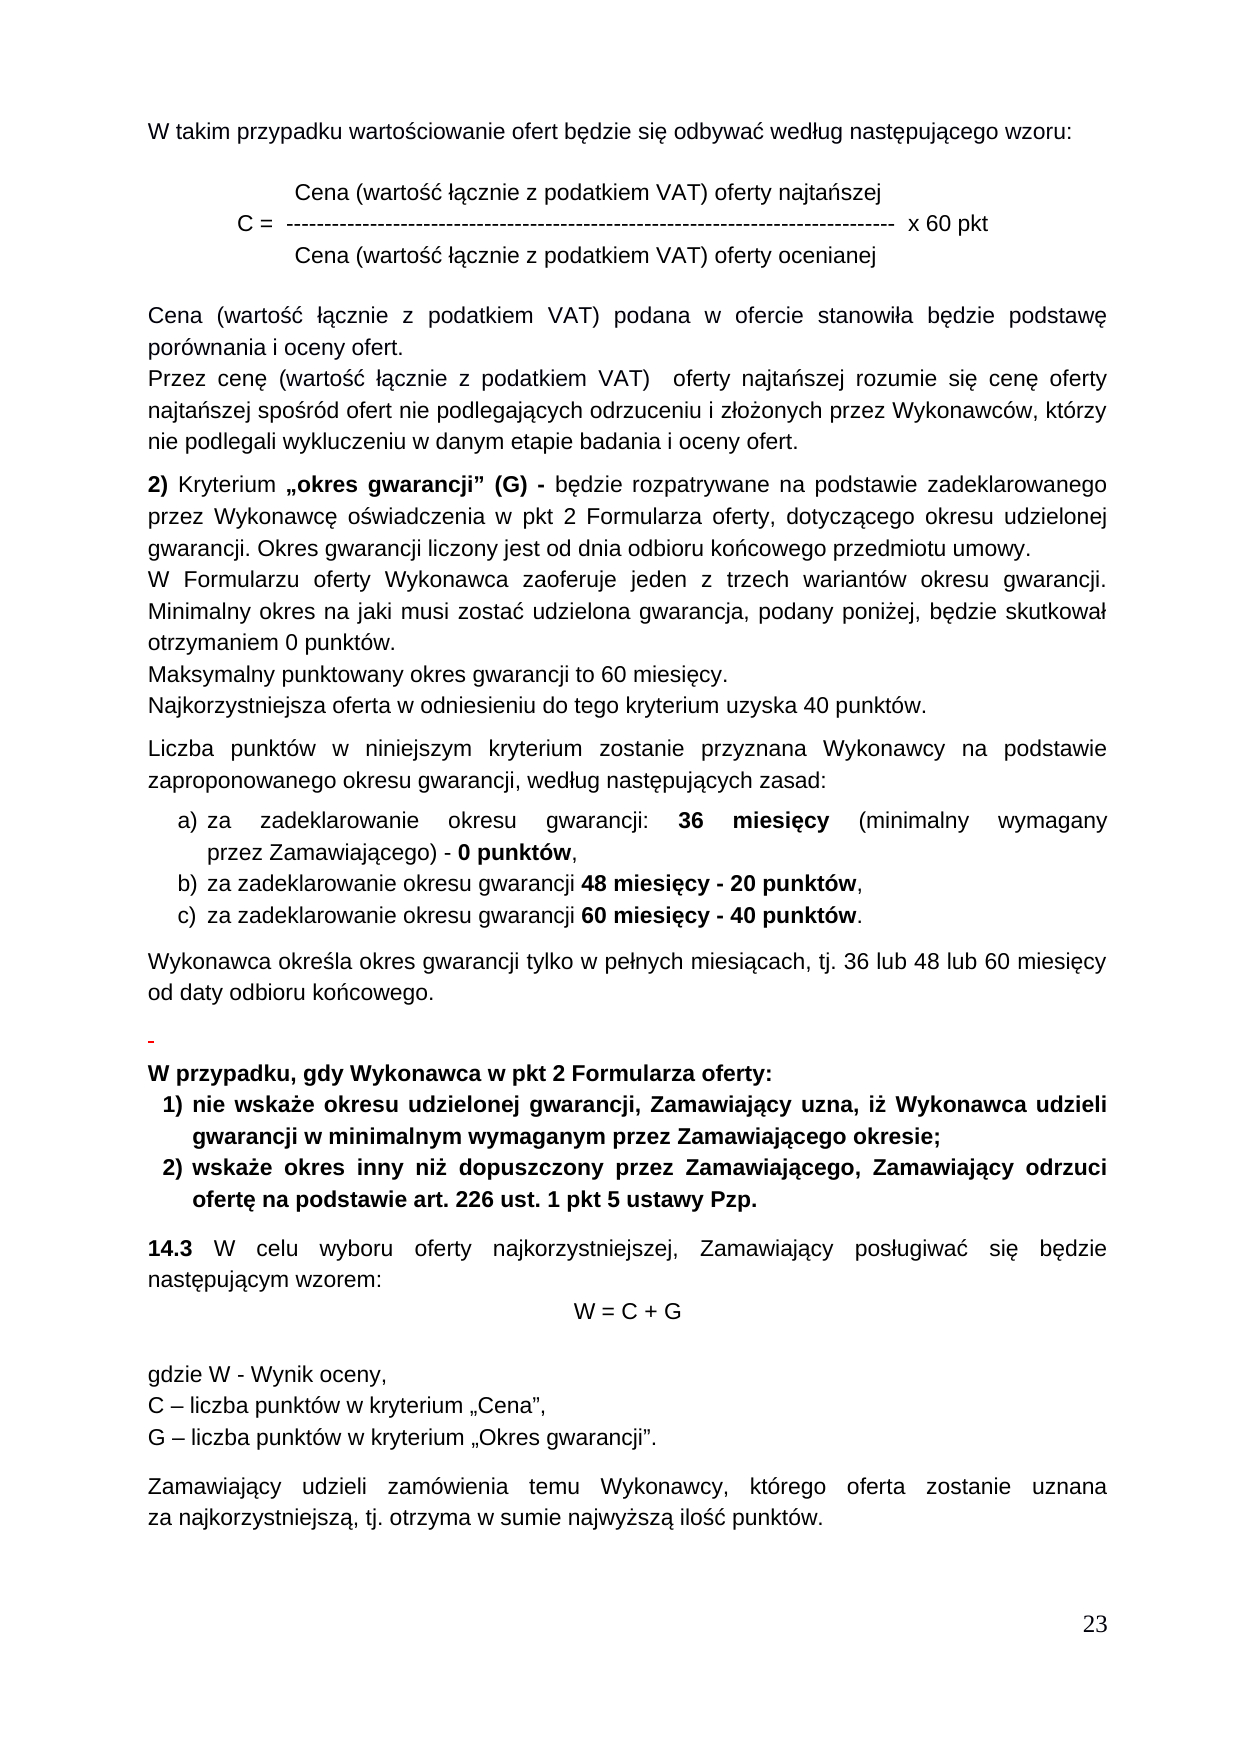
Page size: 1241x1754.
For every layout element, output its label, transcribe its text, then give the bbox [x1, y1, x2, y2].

text 14.3 W celu wyboru oferty najkorzystniejszej, Zamawiający posługiwać się będzie następującym wzorem: [148, 1235, 1107, 1293]
text Najkorzystniejsza oferta w odniesieniu do tego kryterium uzyska 40 punktów. [148, 692, 1107, 719]
text Maksymalny punktowany okres gwarancji to 60 miesięcy. [148, 661, 1107, 687]
list za zadeklarowanie okresu gwarancji 48 miesięcy - 20 punktów, [177, 870, 1107, 897]
text gdzie W - Wynik oceny, [148, 1361, 1107, 1387]
text Liczba punktów w niniejszym kryterium zostanie przyznana Wykonawcy na podstawie zaproponowanego okresu gwarancji, według następujących zasad: [148, 735, 1107, 793]
text 2) Kryterium „okres gwarancji” (G) - będzie rozpatrywane na podstawie zadeklarowanego przez Wykonawcę oświadczenia w pkt 2 Formularza oferty, dotyczącego okresu udzielonej gwarancji. Okres gwarancji liczony jest od dnia odbioru końcowego przedmiotu umowy. [148, 471, 1107, 561]
list za zadeklarowanie okresu gwarancji 60 miesięcy - 40 punktów. [177, 902, 1107, 928]
list wskaże okres inny niż dopuszczony przez Zamawiającego, Zamawiający odrzuci ofertę na podstawie art. 226 ust. 1 pkt 5 ustawy Pzp. [162, 1154, 1107, 1212]
text G – liczba punktów w kryterium „Okres gwarancji”. [148, 1424, 1107, 1450]
text Cena (wartość łącznie z podatkiem VAT) oferty najtańszej [148, 178, 1107, 205]
text Cena (wartość łącznie z podatkiem VAT) oferty ocenianej [148, 242, 1107, 268]
text W przypadku, gdy Wykonawca w pkt 2 Formularza oferty: [148, 1060, 1107, 1086]
text C = -------------------------------------------------------------------------------- x 60 pkt [148, 210, 1107, 236]
text W Formularzu oferty Wykonawca zaoferuje jeden z trzech wariantów okresu gwarancji. Minimalny okres na jaki musi zostać udzielona gwarancja, podany poniżej, będzie skutkował otrzymaniem 0 punktów. [148, 566, 1107, 656]
text Przez cenę (wartość łącznie z podatkiem VAT) oferty najtańszej rozumie się cenę oferty najtańszej spośród ofert nie podlegających odrzuceniu i złożonych przez Wykonawców, którzy nie podlegali wykluczeniu w danym etapie badania i oceny ofert. [148, 365, 1107, 454]
text C – liczba punktów w kryterium „Cena”, [148, 1392, 1107, 1419]
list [148, 118, 1107, 144]
text Wykonawca określa okres gwarancji tylko w pełnych miesiącach, tj. 36 lub 48 lub 60 miesięcy od daty odbioru końcowego. [148, 948, 1107, 1006]
list za zadeklarowanie okresu gwarancji: 36 miesięcy (minimalny wymagany przez Zamawiającego) - 0 punktów, [177, 807, 1107, 865]
text Zamawiający udzieli zamówienia temu Wykonawcy, którego oferta zostanie uznana za najkorzystniejszą, tj. otrzyma w sumie najwyższą ilość punktów. [148, 1473, 1107, 1531]
text Cena (wartość łącznie z podatkiem VAT) podana w ofercie stanowiła będzie podstawę porównania i oceny ofert. [148, 302, 1107, 360]
list nie wskaże okresu udzielonej gwarancji, Zamawiający uzna, iż Wykonawca udzieli gwarancji w minimalnym wymaganym przez Zamawiającego okresie; [162, 1091, 1107, 1149]
text W = C + G [148, 1298, 1107, 1324]
